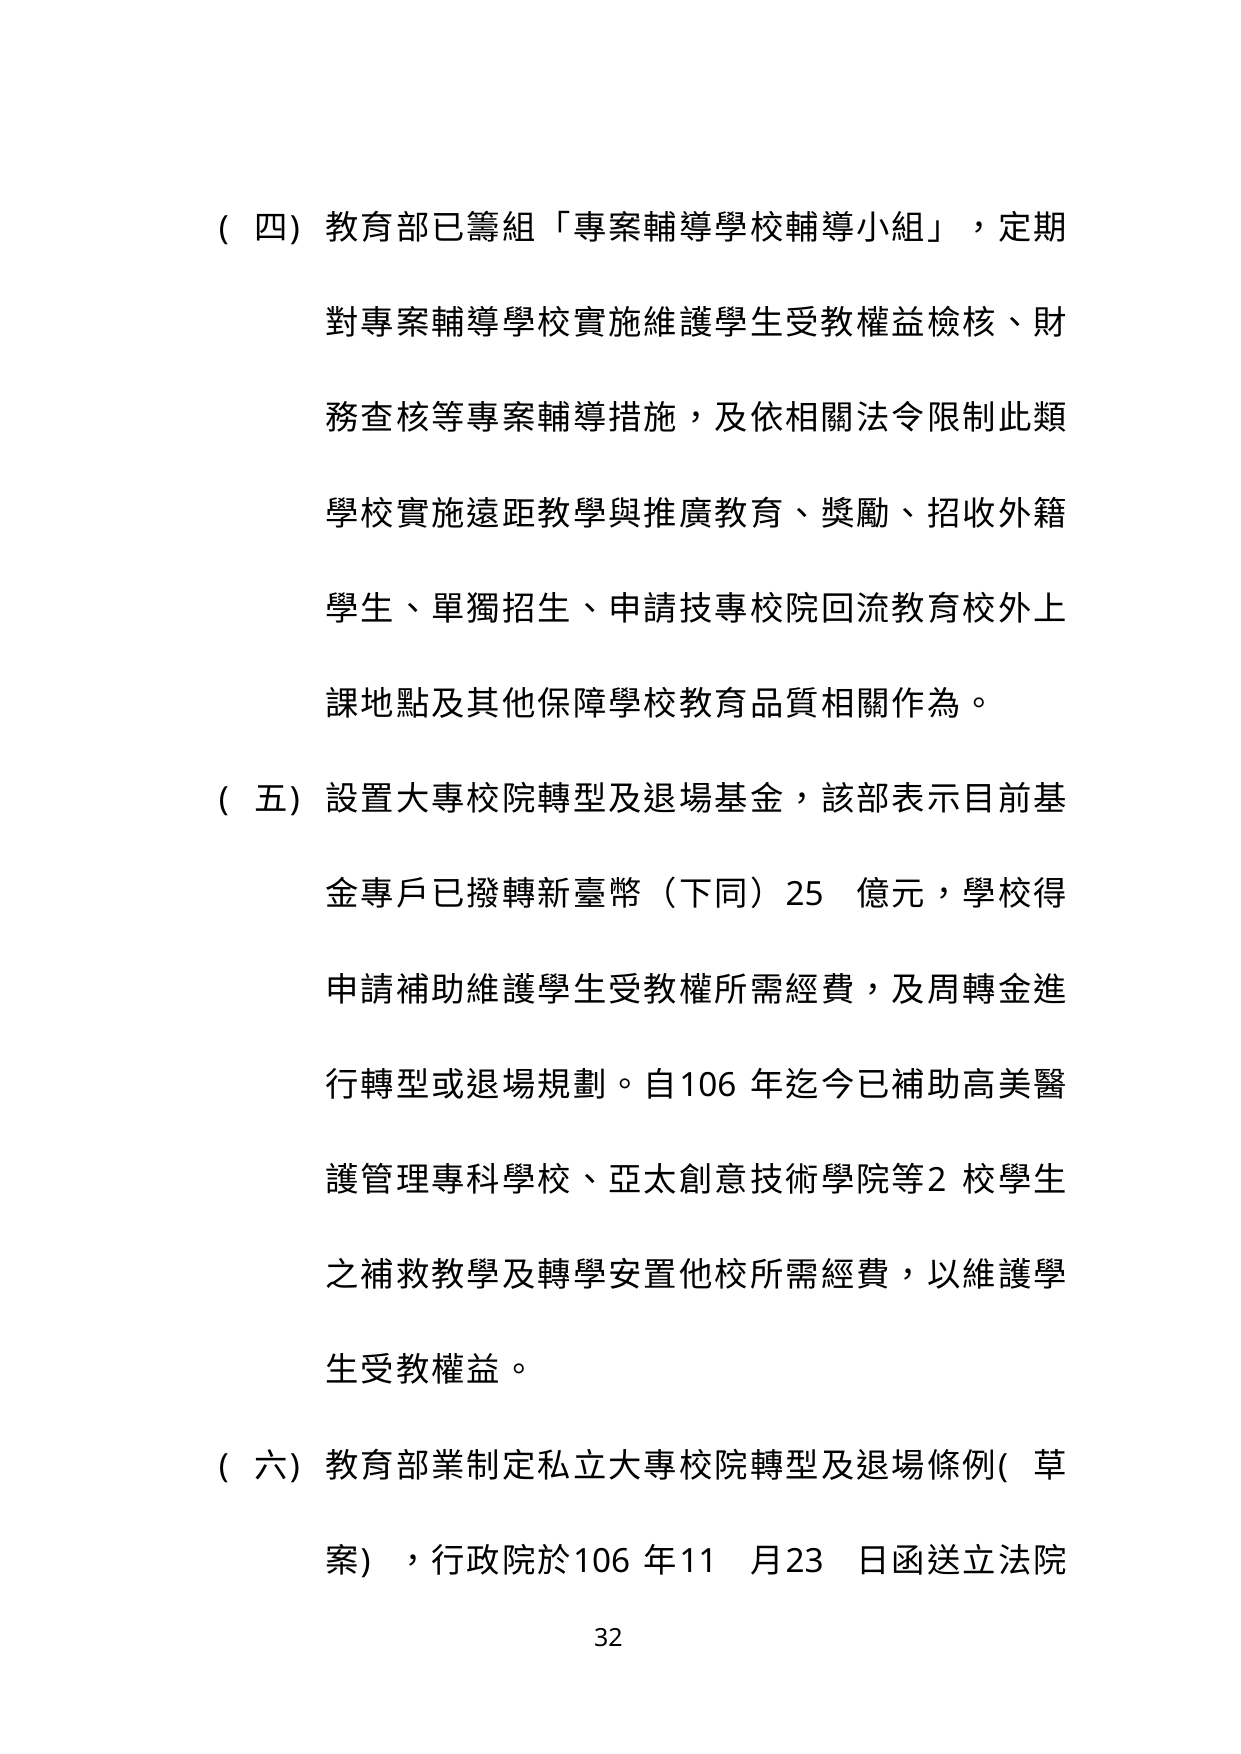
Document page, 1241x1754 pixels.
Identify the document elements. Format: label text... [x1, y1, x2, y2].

subtitle 教育部業制定私立大專校院轉型及退場條例(草案)，行政院於106年11月23日函送立法院審議，立法院教文會於107年5月24日完成詢答。草案重點說明如下： [219, 1415, 1069, 1605]
subtitle 教育部已籌組「專案輔導學校輔導小組」，定期對專案輔導學校實施維護學生受教權益檢核、財務查核等專案輔導措施，及依相關法令限制此類學校實施遠距教學與推廣教育、獎勵、招收外籍學生、單獨招生、申請技專校院回流教育校外上課地點及其他保障學校教育品質相關作為。 [219, 177, 1069, 748]
subtitle 設置大專校院轉型及退場基金，該部表示目前基金專戶已撥轉新臺幣（下同）25億元，學校得申請補助維護學生受教權所需經費，及周轉金進行轉型或退場規劃。自106年迄今已補助高美醫護管理專科學校、亞太創意技術學院等2校學生之補救教學及轉學安置他校所需經費，以維護學生受教權益。 [219, 748, 1069, 1415]
